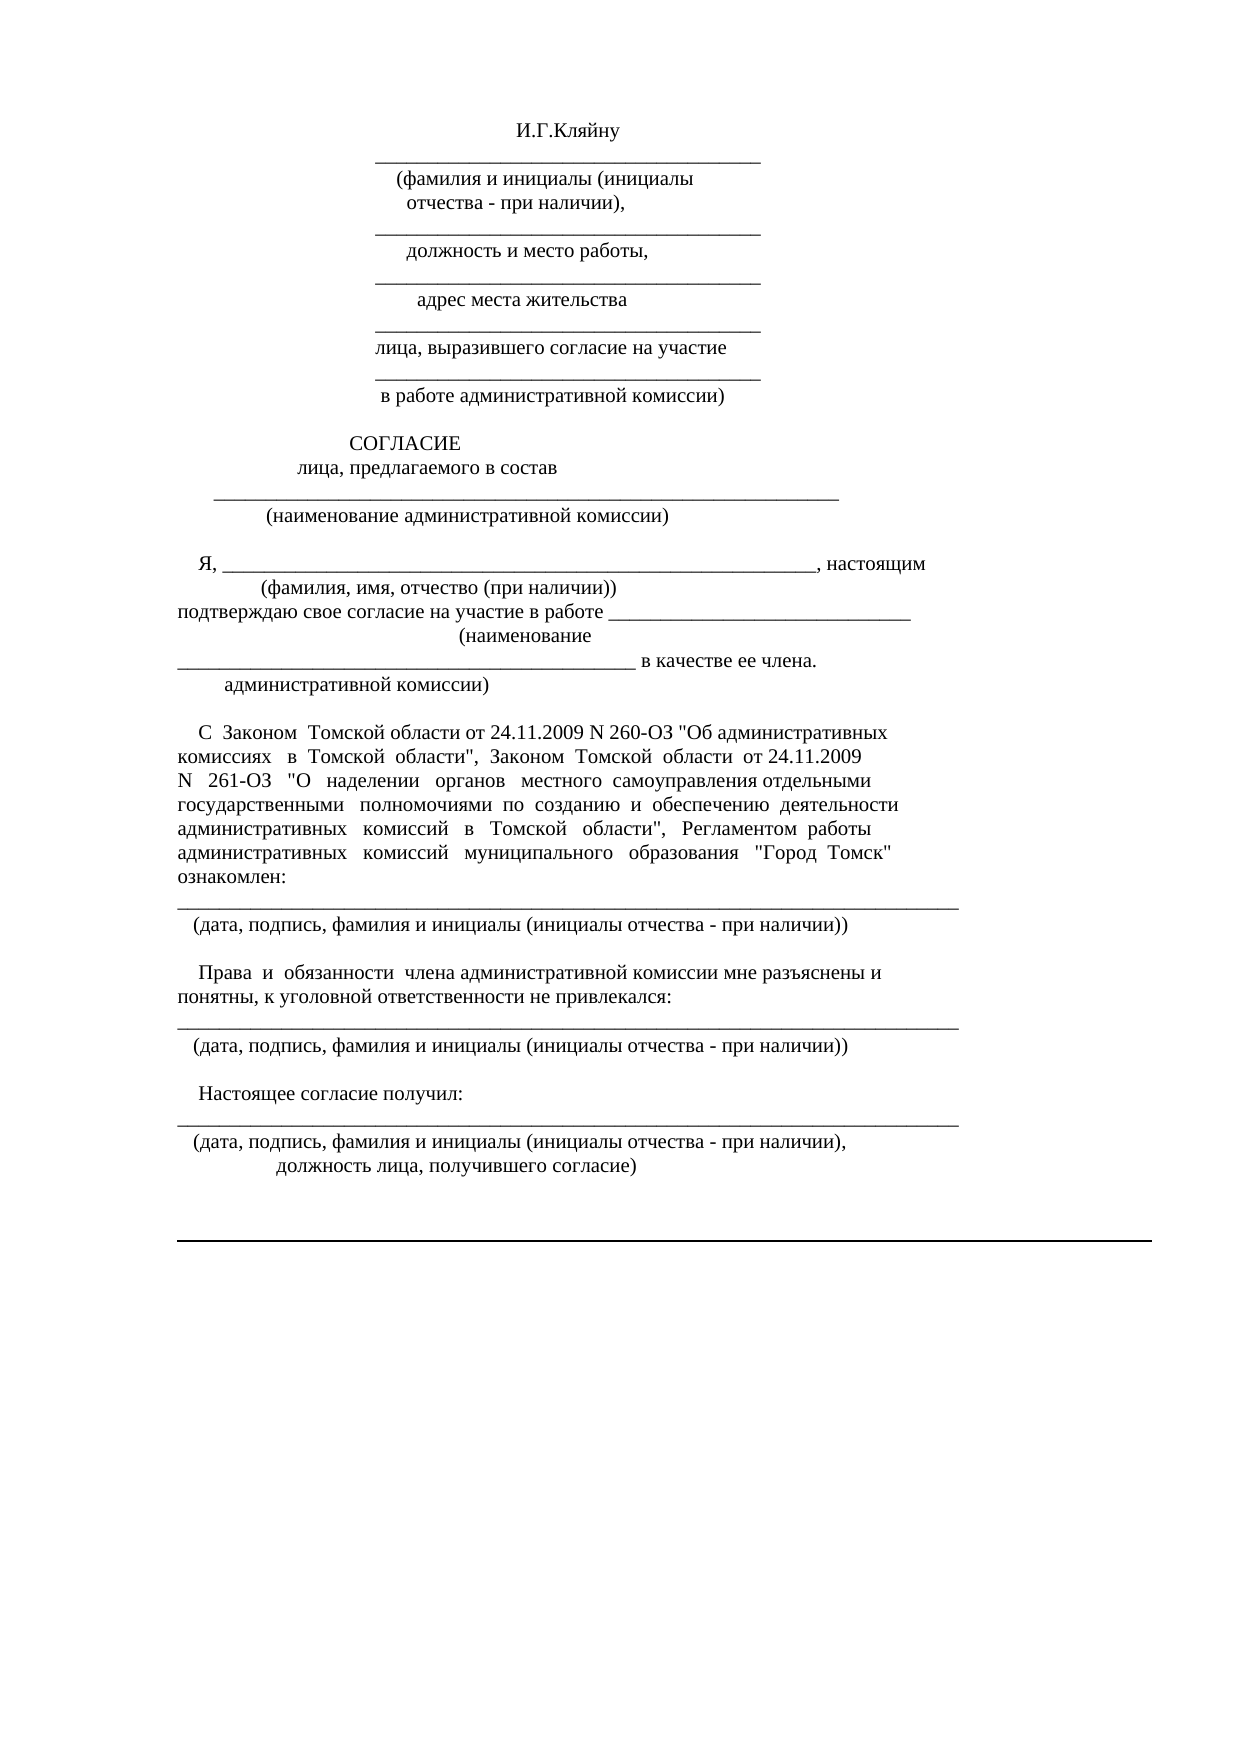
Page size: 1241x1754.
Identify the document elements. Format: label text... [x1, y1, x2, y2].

text (фамилия и инициалы (инициалы [177, 166, 1152, 190]
text ___________________________________________________________________________ [177, 1008, 1152, 1032]
text (дата, подпись, фамилия и инициалы (инициалы отчества - при наличии), [177, 1129, 1152, 1153]
text Настоящее согласие получил: [177, 1081, 1152, 1105]
text И.Г.Кляйну [177, 118, 1152, 142]
text комиссиях в Томской области", Законом Томской области от 24.11.2009 [177, 744, 1152, 768]
text _____________________________________ [177, 359, 1152, 383]
text Я, _________________________________________________________, настоящим [177, 551, 1152, 575]
text ___________________________________________________________________________ [177, 1105, 1152, 1129]
text _____________________________________ [177, 262, 1152, 287]
text С Законом Томской области от 24.11.2009 N 260-ОЗ "Об административных [177, 720, 1152, 744]
text административных комиссий муниципального образования "Город Томск" [177, 840, 1152, 864]
text должность и место работы, [177, 238, 1152, 262]
text адрес места жительства [177, 287, 1152, 311]
text государственными полномочиями по созданию и обеспечению деятельности [177, 792, 1152, 816]
text Права и обязанности члена административной комиссии мне разъяснены и [177, 960, 1152, 984]
text лица, выразившего согласие на участие [177, 335, 1152, 359]
text лица, предлагаемого в состав [177, 455, 1152, 479]
text СОГЛАСИЕ [177, 431, 1152, 455]
text подтверждаю свое согласие на участие в работе _____________________________ [177, 599, 1152, 623]
text ____________________________________________ в качестве ее члена. [177, 647, 1152, 672]
text должность лица, получившего согласие) [177, 1153, 1152, 1177]
text административных комиссий в Томской области", Регламентом работы [177, 816, 1152, 840]
text ознакомлен: [177, 864, 1152, 888]
text отчества - при наличии), [177, 190, 1152, 214]
text ____________________________________________________________ [177, 479, 1152, 503]
text (наименование [177, 623, 1152, 647]
text _____________________________________ [177, 214, 1152, 238]
text ___________________________________________________________________________ [177, 888, 1152, 912]
text _____________________________________ [177, 311, 1152, 335]
text в работе административной комиссии) [177, 383, 1152, 407]
text (дата, подпись, фамилия и инициалы (инициалы отчества - при наличии)) [177, 1032, 1152, 1057]
text (фамилия, имя, отчество (при наличии)) [177, 575, 1152, 599]
text (наименование административной комиссии) [177, 503, 1152, 527]
text административной комиссии) [177, 672, 1152, 696]
text N 261-ОЗ "О наделении органов местного самоуправления отдельными [177, 768, 1152, 792]
text (дата, подпись, фамилия и инициалы (инициалы отчества - при наличии)) [177, 912, 1152, 936]
text понятны, к уголовной ответственности не привлекался: [177, 984, 1152, 1008]
text _____________________________________ [177, 142, 1152, 166]
